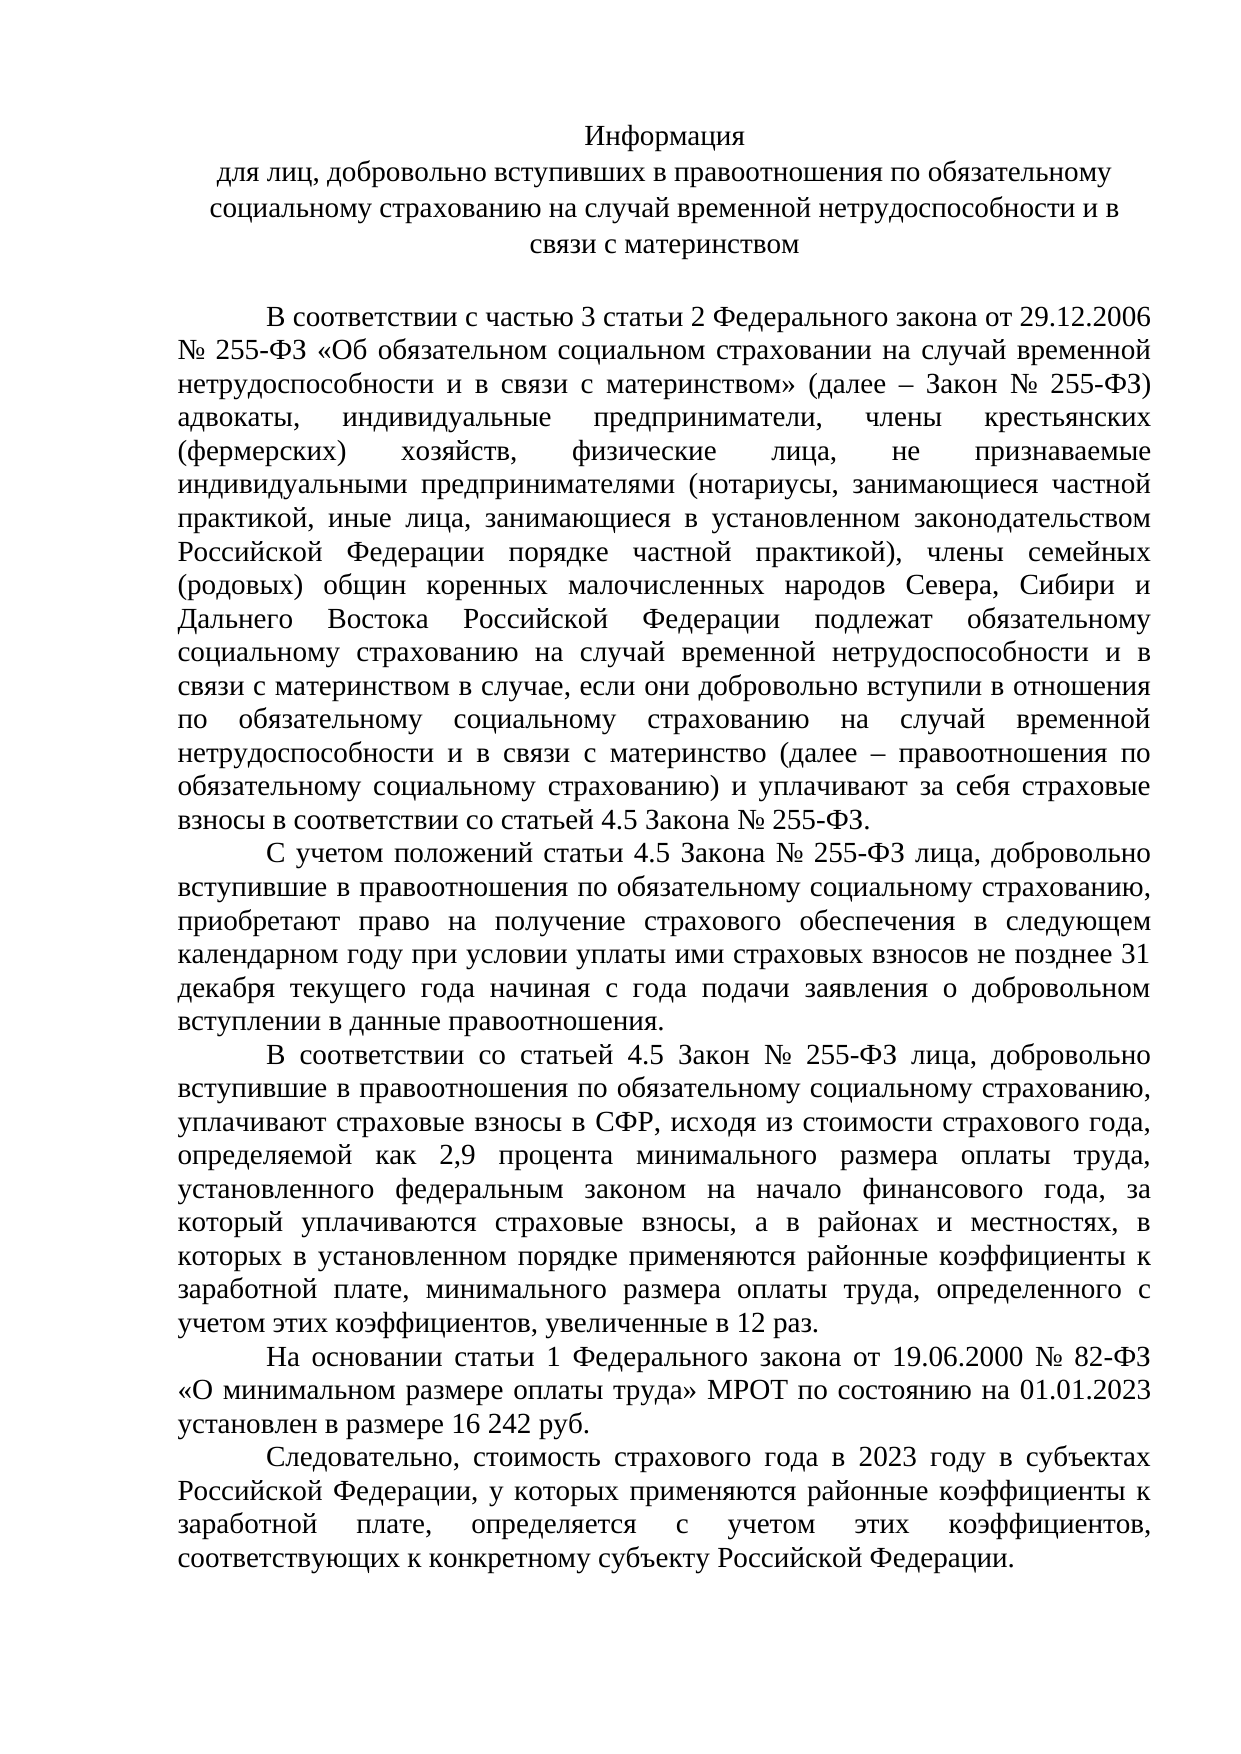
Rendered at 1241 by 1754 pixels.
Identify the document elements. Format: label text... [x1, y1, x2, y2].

text В соответствии со статьей 4.5 Закон № 255-ФЗ лица, добровольно вступившие в правоотношения по обязательному социальному страхованию, уплачивают страховые взносы в СФР, исходя из стоимости страхового года, определяемой как 2,9 процента минимального размера оплаты труда, установленного федеральным законом на начало финансового года, за который уплачиваются страховые взносы, а в районах и местностях, в которых в установленном порядке применяются районные коэффициенты к заработной плате, минимального размера оплаты труда, определенного с учетом этих коэффициентов, увеличенные в 12 раз. [177, 1037, 1152, 1339]
text Следовательно, стоимость страхового года в 2023 году в субъектах Российской Федерации, у которых применяются районные коэффициенты к заработной плате, определяется с учетом этих коэффициентов, соответствующих к конкретному субъекту Российской Федерации. [177, 1439, 1152, 1573]
text С учетом положений статьи 4.5 Закона № 255-ФЗ лица, добровольно вступившие в правоотношения по обязательному социальному страхованию, приобретают право на получение страхового обеспечения в следующем календарном году при условии уплаты ими страховых взносов не позднее 31 декабря текущего года начиная с года подачи заявления о добровольном вступлении в данные правоотношения. [177, 836, 1152, 1037]
text На основании статьи 1 Федерального закона от 19.06.2000 № 82-ФЗ «О минимальном размере оплаты труда» МРОТ по состоянию на 01.01.2023 установлен в размере 16 242 руб. [177, 1339, 1152, 1439]
text Информация [177, 118, 1152, 152]
text для лиц, добровольно вступивших в правоотношения по обязательному социальному страхованию на случай временной нетрудоспособности и в связи с материнством [177, 154, 1152, 260]
text В соответствии с частью 3 статьи 2 Федерального закона от 29.12.2006 № 255-ФЗ «Об обязательном социальном страховании на случай временной нетрудоспособности и в связи с материнством» (далее – Закон № 255-ФЗ) адвокаты, индивидуальные предприниматели, члены крестьянских (фермерских) хозяйств, физические лица, не признаваемые индивидуальными предпринимателями (нотариусы, занимающиеся частной практикой, иные лица, занимающиеся в установленном законодательством Российской Федерации порядке частной практикой), члены семейных (родовых) общин коренных малочисленных народов Севера, Сибири и Дальнего Востока Российской Федерации подлежат обязательному социальному страхованию на случай временной нетрудоспособности и в связи с материнством в случае, если они добровольно вступили в отношения по обязательному социальному страхованию на случай временной нетрудоспособности и в связи с материнство (далее – правоотношения по обязательному социальному страхованию) и уплачивают за себя страховые взносы в соответствии со статьей 4.5 Закона № 255-ФЗ. [177, 299, 1152, 836]
